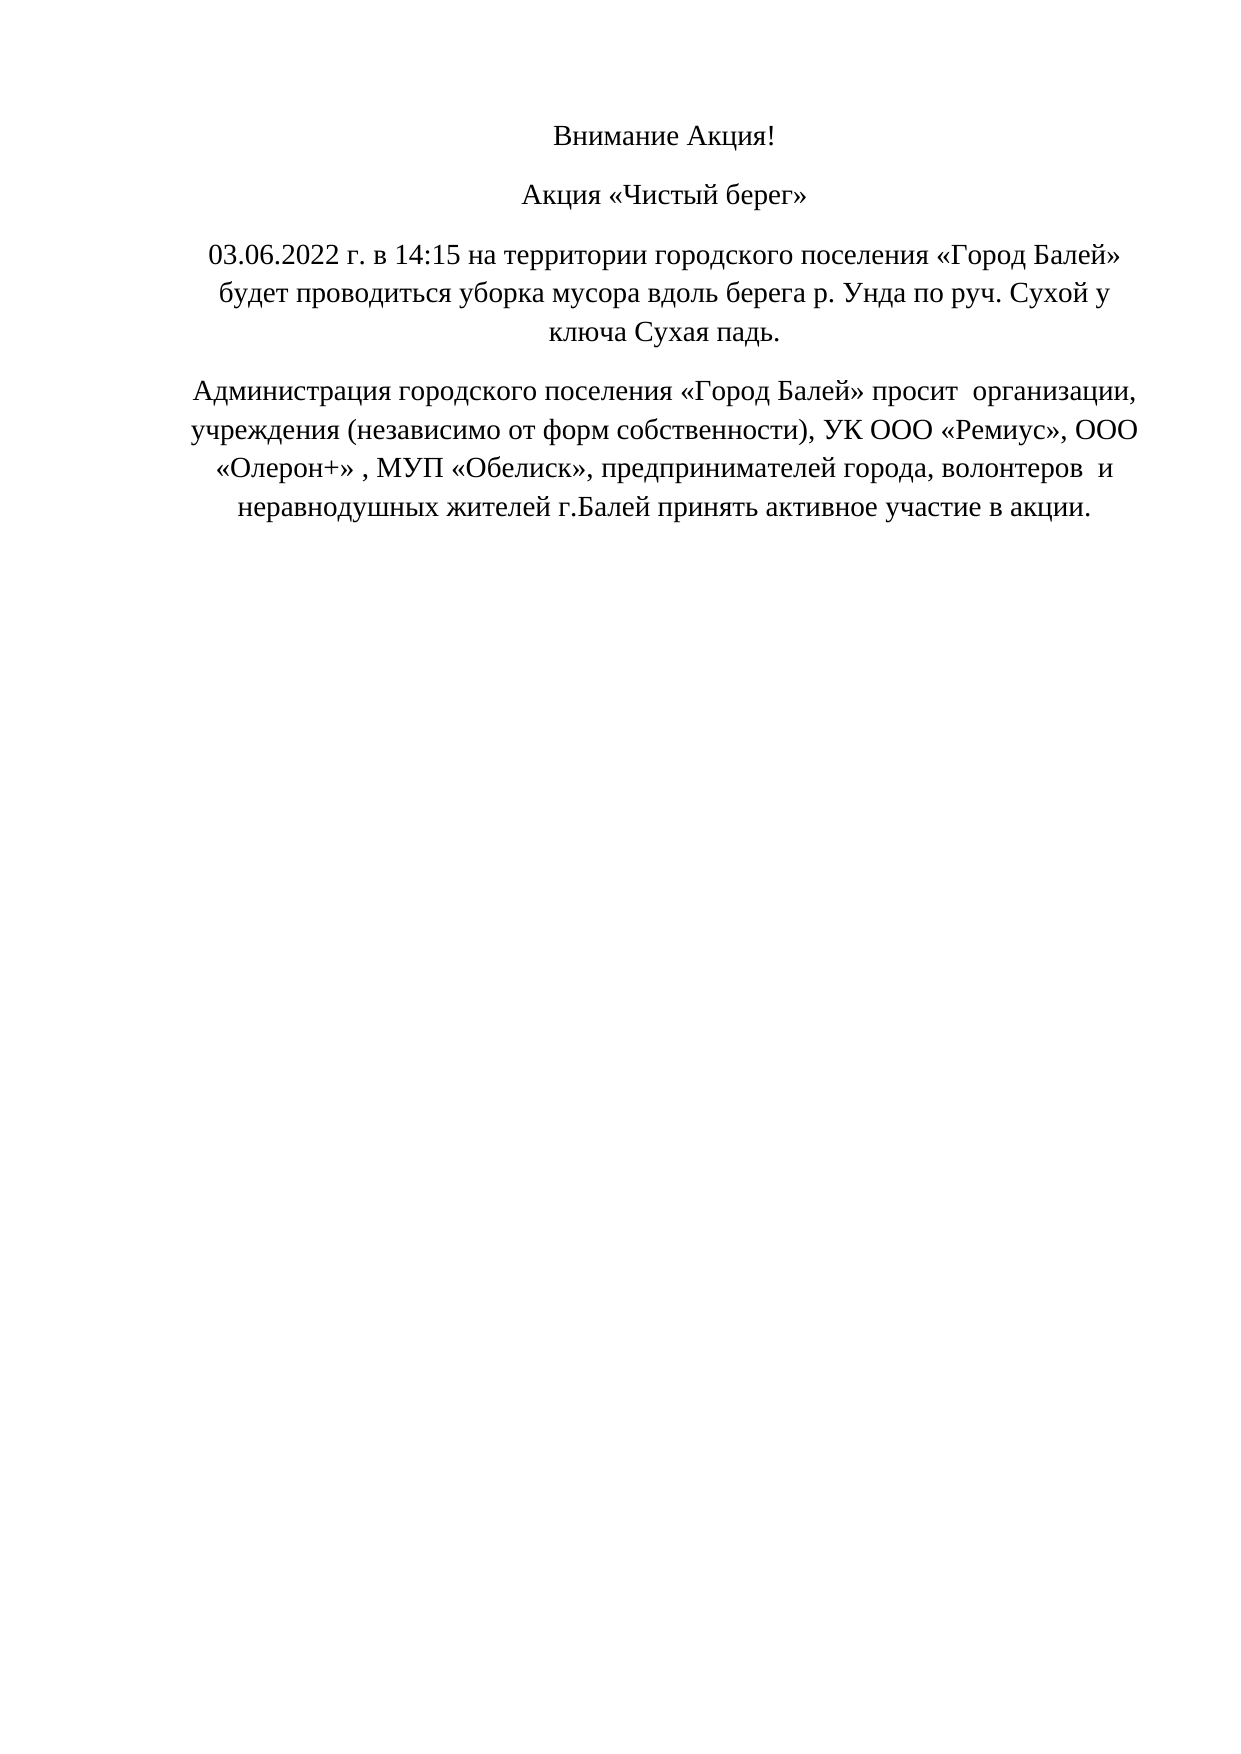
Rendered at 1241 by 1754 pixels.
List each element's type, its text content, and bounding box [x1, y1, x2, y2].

text Администрация городского поселения «Город Балей» просит организации, учреждения (независимо от форм собственности), УК ООО «Ремиус», ООО «Олерон+» , МУП «Обелиск», предпринимателей города, волонтеров и неравнодушных жителей г.Балей принять активное участие в акции. [177, 373, 1152, 522]
text 03.06.2022 г. в 14:15 на территории городского поселения «Город Балей» будет проводиться уборка мусора вдоль берега р. Унда по руч. Сухой у ключа Сухая падь. [177, 237, 1152, 347]
text Внимание Акция! [177, 118, 1152, 152]
text Акция «Чистый берег» [177, 177, 1152, 211]
